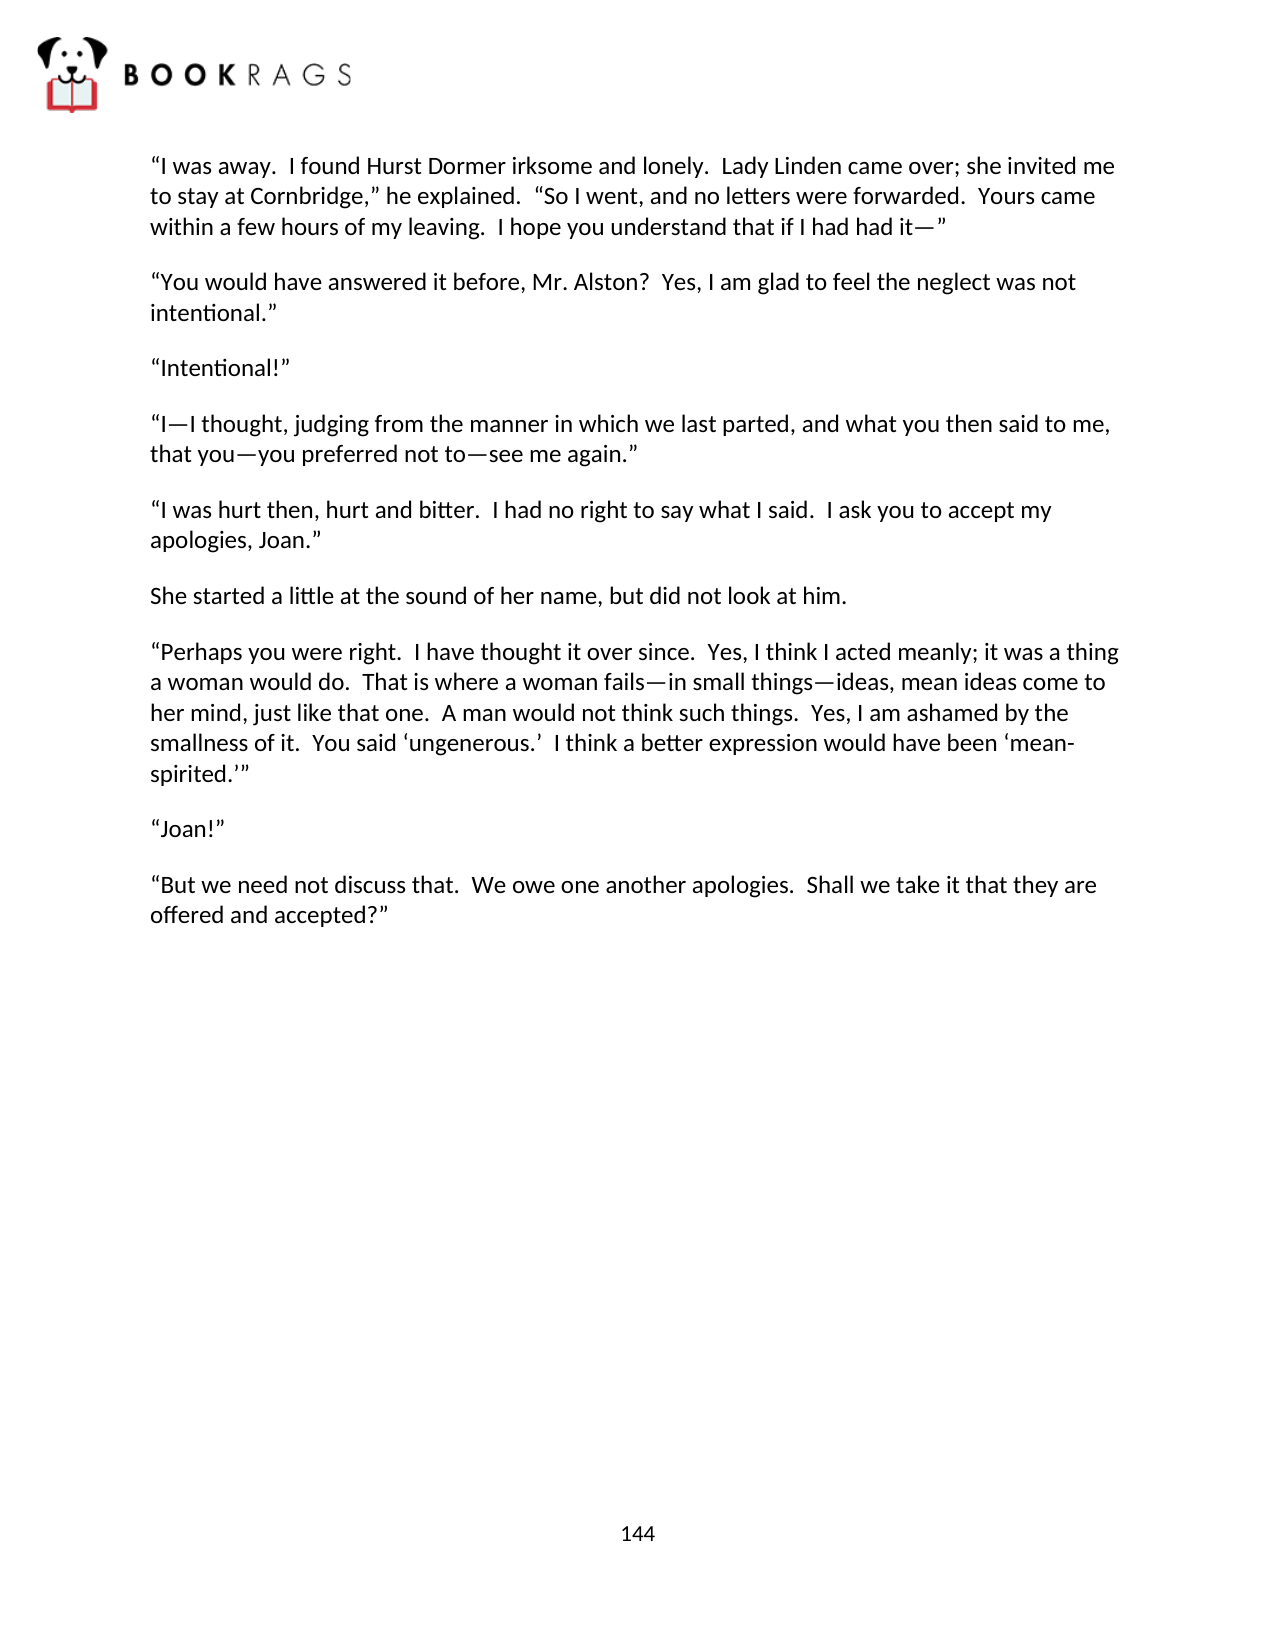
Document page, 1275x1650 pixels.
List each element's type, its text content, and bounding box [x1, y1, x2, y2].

text “Joan!” [150, 813, 1125, 844]
text “But we need not discuss that. We owe one another apologies. Shall we take it that they are offered and accepted?” [150, 869, 1125, 930]
text “Perhaps you were right. I have thought it over since. Yes, I think I acted meanly; it was a thing a woman would do. That is where a woman fails—­in small things—­ideas, mean ideas come to her mind, just like that one. A man would not think such things. Yes, I am ashamed by the smallness of it. You said ‘ungenerous.’ I think a better expression would have been ‘mean-spirited.’” [150, 636, 1125, 788]
text “I—­I thought, judging from the manner in which we last parted, and what you then said to me, that you—­you preferred not to—­see me again.” [150, 408, 1125, 469]
text She started a little at the sound of her name, but did not look at him. [150, 580, 1125, 611]
text “I was hurt then, hurt and bitter. I had no right to say what I said. I ask you to accept my apologies, Joan.” [150, 494, 1125, 555]
picture [37, 37, 351, 113]
text “You would have answered it before, Mr. Alston? Yes, I am glad to feel the neglect was not intentional.” [150, 267, 1125, 328]
text “Intentional!” [150, 353, 1125, 383]
text “I was away. I found Hurst Dormer irksome and lonely. Lady Linden came over; she invited me to stay at Cornbridge,” he explained. “So I went, and no letters were forwarded. Yours came within a few hours of my leaving. I hope you understand that if I had had it—­” [150, 150, 1125, 242]
